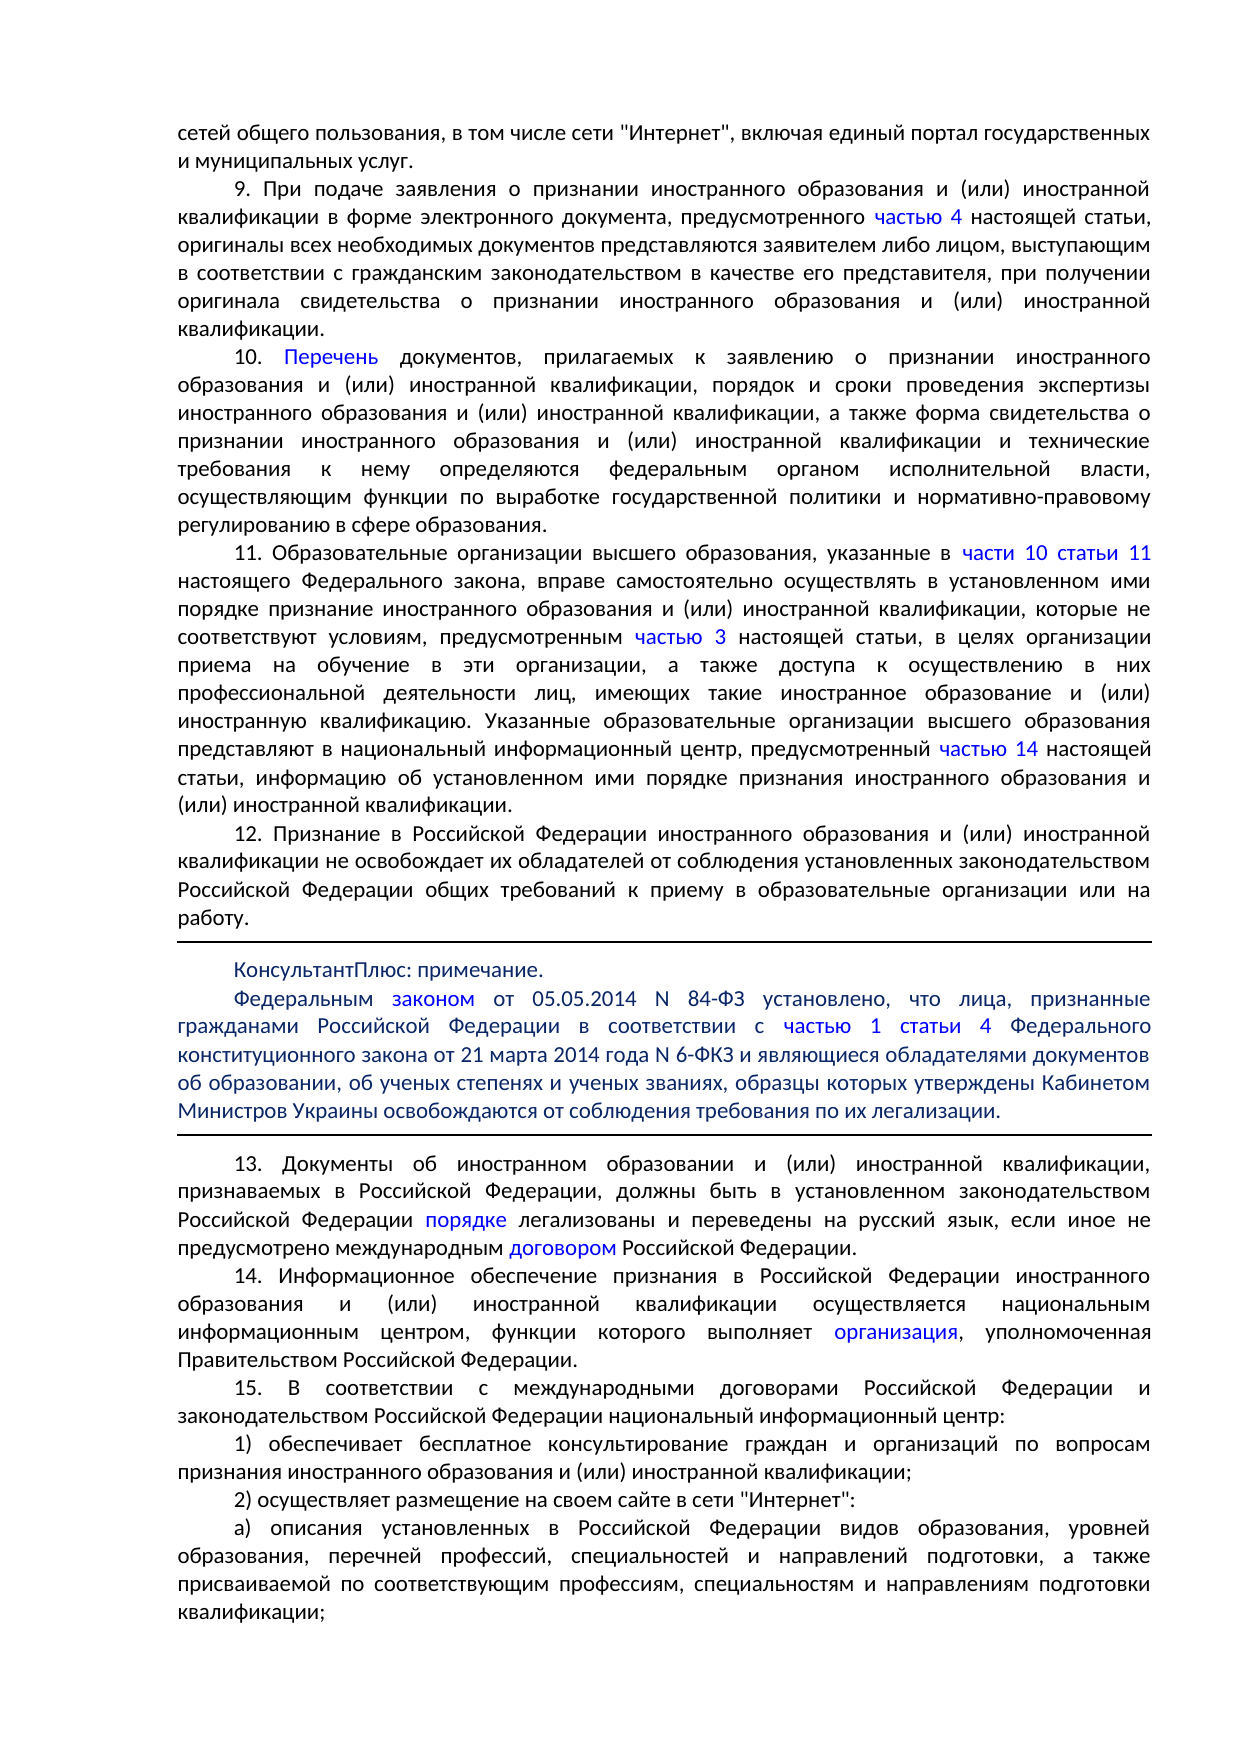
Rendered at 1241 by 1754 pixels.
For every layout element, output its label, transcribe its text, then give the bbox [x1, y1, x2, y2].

text 12. Признание в Российской Федерации иностранного образования и (или) иностранной квалификации не освобождает их обладателей от соблюдения установленных законодательством Российской Федерации общих требований к приему в образовательные организации или на работу. [177, 819, 1152, 931]
text 2) осуществляет размещение на своем сайте в сети "Интернет": [177, 1485, 1152, 1513]
text КонсультантПлюс: примечание. [177, 956, 1152, 984]
text 9. При подаче заявления о признании иностранного образования и (или) иностранной квалификации в форме электронного документа, предусмотренного частью 4 настоящей статьи, оригиналы всех необходимых документов представляются заявителем либо лицом, выступающим в соответствии с гражданским законодательством в качестве его представителя, при получении оригинала свидетельства о признании иностранного образования и (или) иностранной квалификации. [177, 174, 1152, 342]
text 13. Документы об иностранном образовании и (или) иностранной квалификации, признаваемых в Российской Федерации, должны быть в установленном законодательством Российской Федерации порядке легализованы и переведены на русский язык, если иное не предусмотрено международным договором Российской Федерации. [177, 1149, 1152, 1261]
text 1) обеспечивает бесплатное консультирование граждан и организаций по вопросам признания иностранного образования и (или) иностранной квалификации; [177, 1429, 1152, 1485]
text 11. Образовательные организации высшего образования, указанные в части 10 статьи 11 настоящего Федерального закона, вправе самостоятельно осуществлять в установленном ими порядке признание иностранного образования и (или) иностранной квалификации, которые не соответствуют условиям, предусмотренным частью 3 настоящей статьи, в целях организации приема на обучение в эти организации, а также доступа к осуществлению в них профессиональной деятельности лиц, имеющих такие иностранное образование и (или) иностранную квалификацию. Указанные образовательные организации высшего образования представляют в национальный информационный центр, предусмотренный частью 14 настоящей статьи, информацию об установленном ими порядке признания иностранного образования и (или) иностранной квалификации. [177, 538, 1152, 819]
text а) описания установленных в Российской Федерации видов образования, уровней образования, перечней профессий, специальностей и направлений подготовки, а также присваиваемой по соответствующим профессиям, специальностям и направлениям подготовки квалификации; [177, 1513, 1152, 1625]
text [177, 118, 1152, 174]
text 10. Перечень документов, прилагаемых к заявлению о признании иностранного образования и (или) иностранной квалификации, порядок и сроки проведения экспертизы иностранного образования и (или) иностранной квалификации, а также форма свидетельства о признании иностранного образования и (или) иностранной квалификации и технические требования к нему определяются федеральным органом исполнительной власти, осуществляющим функции по выработке государственной политики и нормативно-правовому регулированию в сфере образования. [177, 342, 1152, 538]
text Федеральным законом от 05.05.2014 N 84-ФЗ установлено, что лица, признанные гражданами Российской Федерации в соответствии с частью 1 статьи 4 Федерального конституционного закона от 21 марта 2014 года N 6-ФКЗ и являющиеся обладателями документов об образовании, об ученых степенях и ученых званиях, образцы которых утверждены Кабинетом Министров Украины освобождаются от соблюдения требования по их легализации. [177, 984, 1152, 1124]
text 14. Информационное обеспечение признания в Российской Федерации иностранного образования и (или) иностранной квалификации осуществляется национальным информационным центром, функции которого выполняет организация, уполномоченная Правительством Российской Федерации. [177, 1261, 1152, 1373]
text 15. В соответствии с международными договорами Российской Федерации и законодательством Российской Федерации национальный информационный центр: [177, 1373, 1152, 1429]
